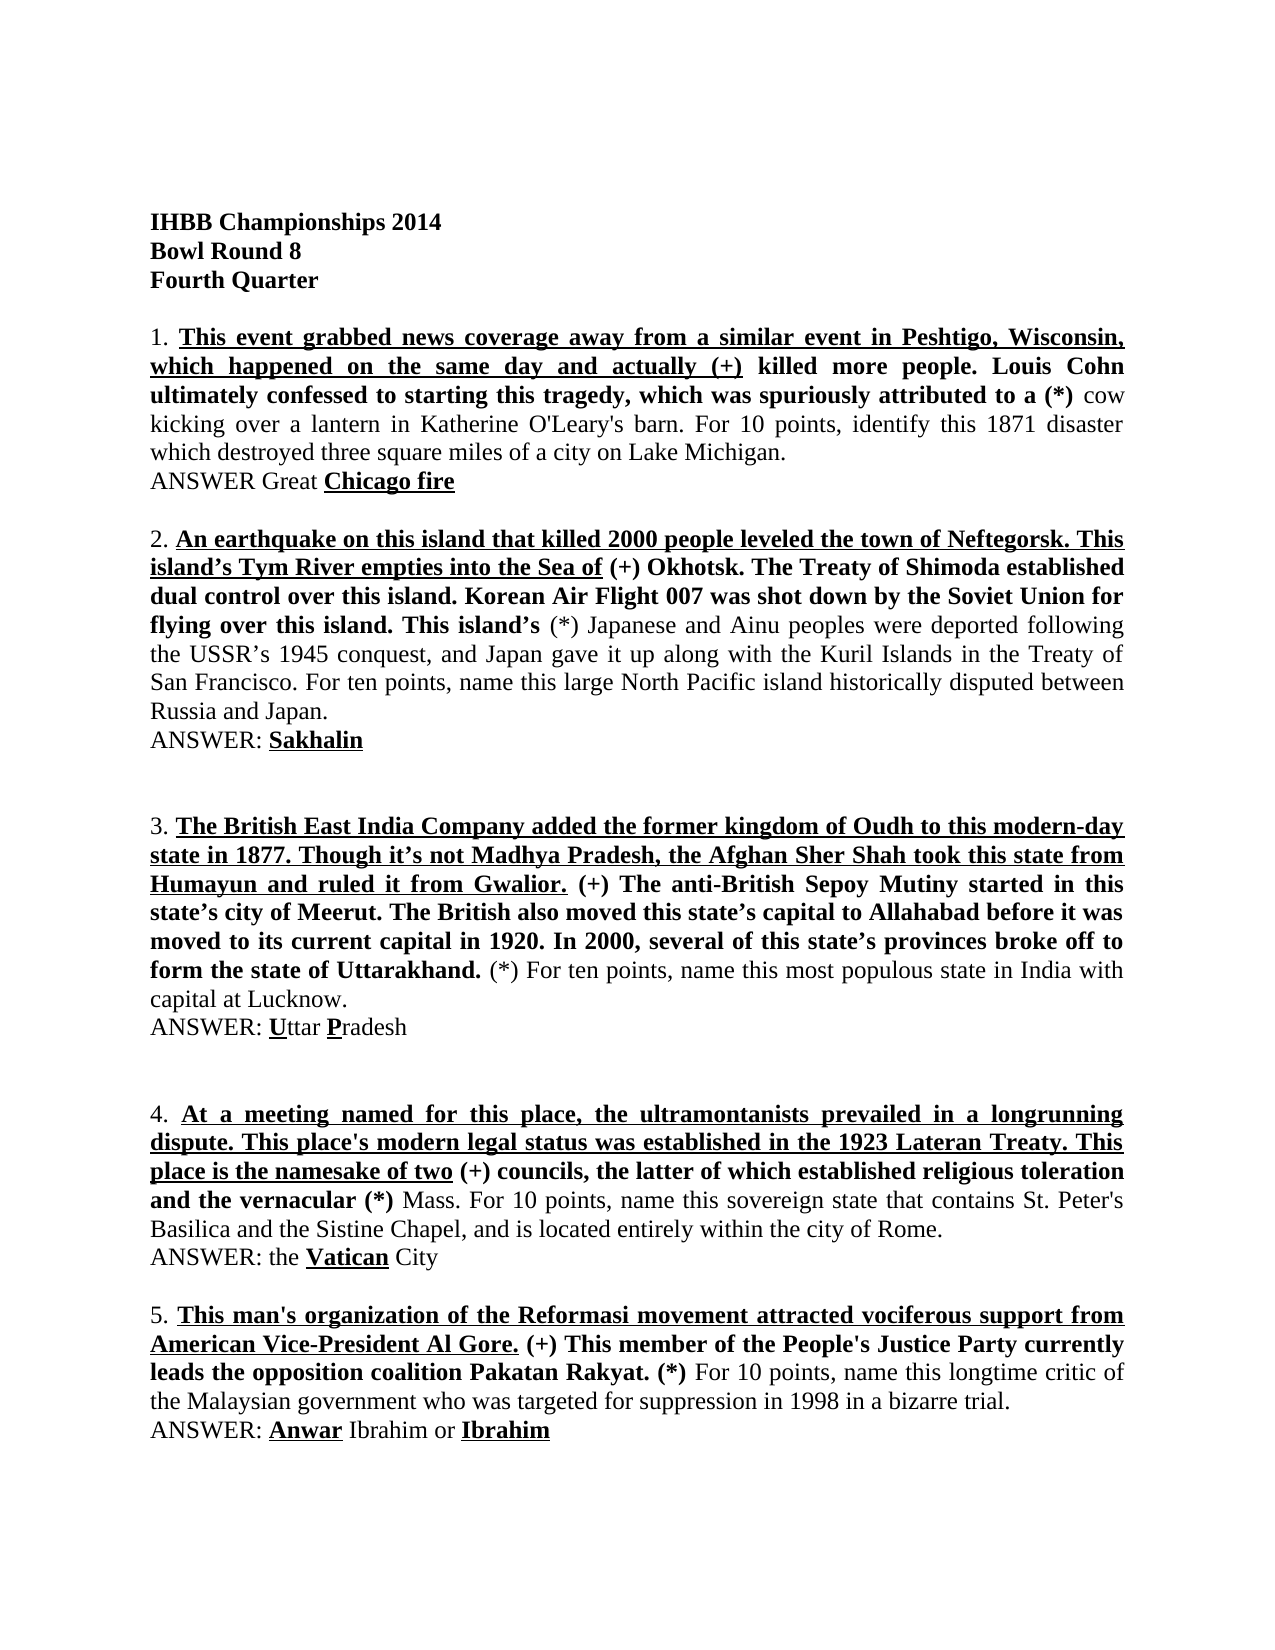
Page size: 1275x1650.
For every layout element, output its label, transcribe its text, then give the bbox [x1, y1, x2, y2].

text 3. The British East India Company added the former kingdom of Oudh to this modern-day state in 1877. Though it’s not Madhya Pradesh, the Afghan Sher Shah took this state from Humayun and ruled it from Gwalior. (+) The anti-British Sepoy Mutiny started in this state’s city of Meerut. The British also moved this state’s capital to Allahabad before it was moved to its current capital in 1920. In 2000, several of this state’s provinces broke off to form the state of Uttarakhand. (*) For ten points, name this most populous state in India with capital at Lucknow. [150, 866, 1125, 1012]
text ANSWER Great Chicago fire [150, 466, 1125, 495]
text 5. This man's organization of the Reformasi movement attracted vociferous support from American Vice-President Al Gore. (+) This member of the People's Justice Party currently leads the opposition coalition Pakatan Rakyat. (*) For 10 points, name this longtime critic of the Malaysian government who was targeted for suppression in 1998 in a bizarre trial. [150, 1300, 1125, 1415]
text Fourth Quarter [150, 265, 1125, 294]
text 3. The British East India Company added the former kingdom of Oudh to this modern-day state in 1877. Though it’s not Madhya Pradesh, the Afghan Sher Shah took this state from Humayun and ruled it from Gwalior. (+) The anti-British Sepoy Mutiny started in this state’s city of Meerut. The British also moved this state’s capital to Allahabad before it was moved to its current capital in 1920. In 2000, several of this state’s provinces broke off to form the state of Uttarakhand. (*) For ten points, name this most populous state in India with capital at Lucknow. [150, 811, 1125, 865]
text IHBB Championships 2014 [150, 207, 1125, 236]
text ANSWER: Sakhalin [150, 725, 1125, 754]
text ANSWER: the Vatican City [150, 1242, 1125, 1271]
text ANSWER: Uttar Pradesh [150, 1012, 1125, 1041]
text 1. This event grabbed news coverage away from a similar event in Peshtigo, Wisconsin, which happened on the same day and actually (+) killed more people. Louis Cohn ultimately confessed to starting this tragedy, which was spuriously attributed to a (*) cow kicking over a lantern in Katherine O'Leary's barn. For 10 points, identify this 1871 disaster which destroyed three square miles of a city on Lake Michigan. [150, 322, 1125, 466]
text 4. At a meeting named for this place, the ultramontanists prevailed in a longrunning dispute. This place's modern legal status was established in the 1923 Lateran Treaty. This place is the namesake of two (+) councils, the latter of which established religious toleration and the vernacular (*) Mass. For 10 points, name this sovereign state that contains St. Peter's Basilica and the Sistine Chapel, and is located entirely within the city of Rome. [150, 1099, 1125, 1242]
text 2. An earthquake on this island that killed 2000 people leveled the town of Neftegorsk. This island’s Tym River empties into the Sea of (+) Okhotsk. The Treaty of Shimoda established dual control over this island. Korean Air Flight 007 was shot down by the Soviet Union for flying over this island. This island’s (*) Japanese and Ainu peoples were deported following the USSR’s 1945 conquest, and Japan gave it up along with the Kuril Islands in the Treaty of San Francisco. For ten points, name this large North Pacific island historically disputed between Russia and Japan. [150, 524, 1125, 725]
text Bowl Round 8 [150, 236, 1125, 265]
text ANSWER: Anwar Ibrahim or Ibrahim [150, 1415, 1125, 1444]
